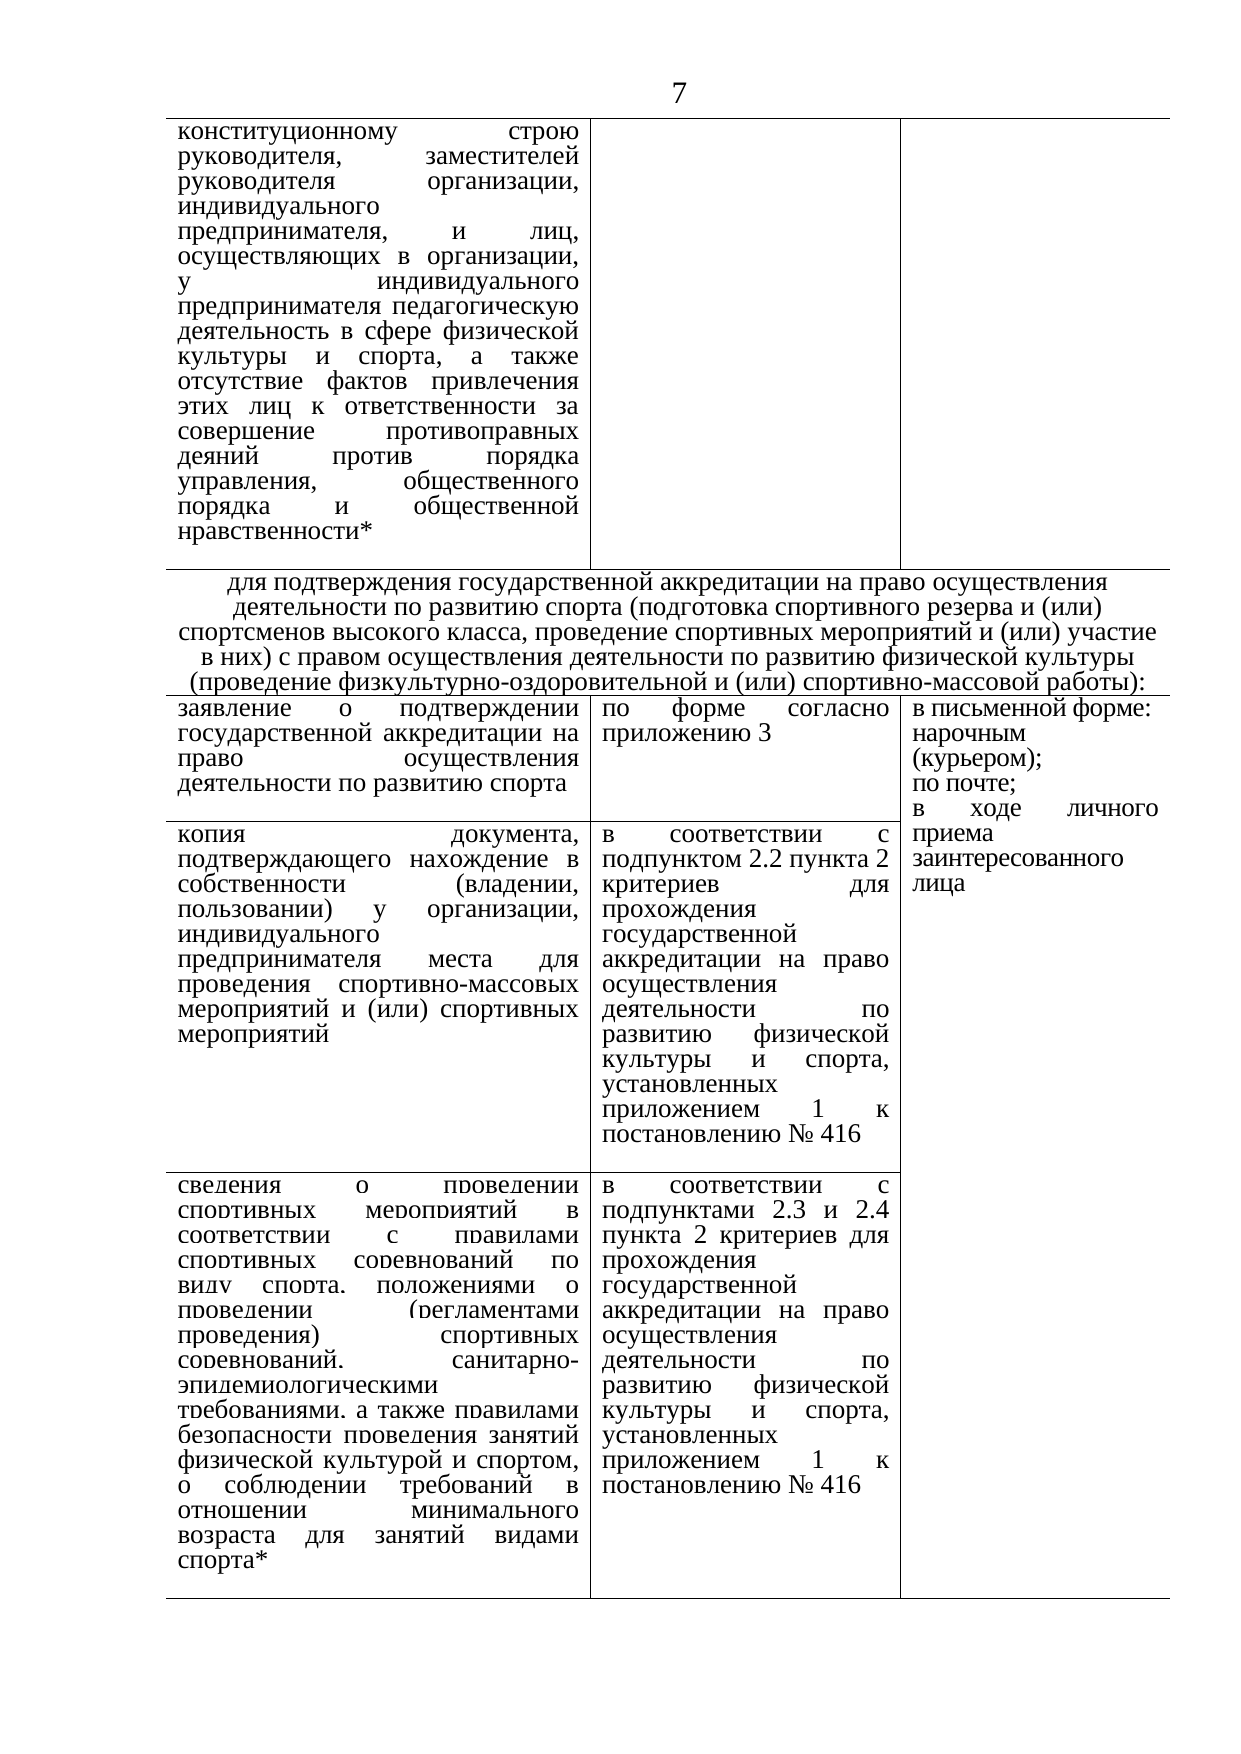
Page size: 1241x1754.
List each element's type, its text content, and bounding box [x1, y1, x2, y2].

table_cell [591, 119, 900, 569]
table_cell для подтверждения государственной аккредитации на право осуществления деятельности по развитию спорта (подготовка спортивного резерва и (или) спортсменов высокого класса, проведение спортивных мероприятий и (или) участие в них) с правом осуществления деятельности по развитию физической культуры (проведение физкультурно-оздоровительной и (или) спортивно-массовой работы): [166, 570, 1170, 695]
table_cell по форме согласно приложению 3 [591, 696, 900, 821]
table_cell сведения о проведении спортивных мероприятий в соответствии с правилами спортивных соревнований по виду спорта, положениями о проведении (регламентами проведения) спортивных соревнований, санитарно-эпидемиологическими требованиями, а также правилами безопасности проведения занятий физической культурой и спортом, о соблюдении требований в отношении минимального возраста для занятий видами спорта* [166, 1173, 590, 1598]
table_cell в соответствии с подпунктами 2.3 и 2.4 пункта 2 критериев для прохождения государственной аккредитации на право осуществления деятельности по развитию физической культуры и спорта, установленных приложением 1 к постановлению № 416 [591, 1173, 900, 1598]
table_cell копия документа, подтверждающего нахождение в собственности (владении, пользовании) у организации, индивидуального предпринимателя места для проведения спортивно-массовых мероприятий и (или) спортивных мероприятий [166, 822, 590, 1172]
table_cell заявление о подтверждении государственной аккредитации на право осуществления деятельности по развитию спорта [166, 696, 590, 821]
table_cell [166, 119, 590, 569]
table_cell в соответствии с подпунктом 2.2 пункта 2 критериев для прохождения государственной аккредитации на право осуществления деятельности по развитию физической культуры и спорта, установленных приложением 1 к постановлению № 416 [591, 822, 900, 1172]
table_cell в письменной форме: нарочным (курьером); по почте; в ходе личного приема заинтересованного лица [901, 696, 1170, 1598]
